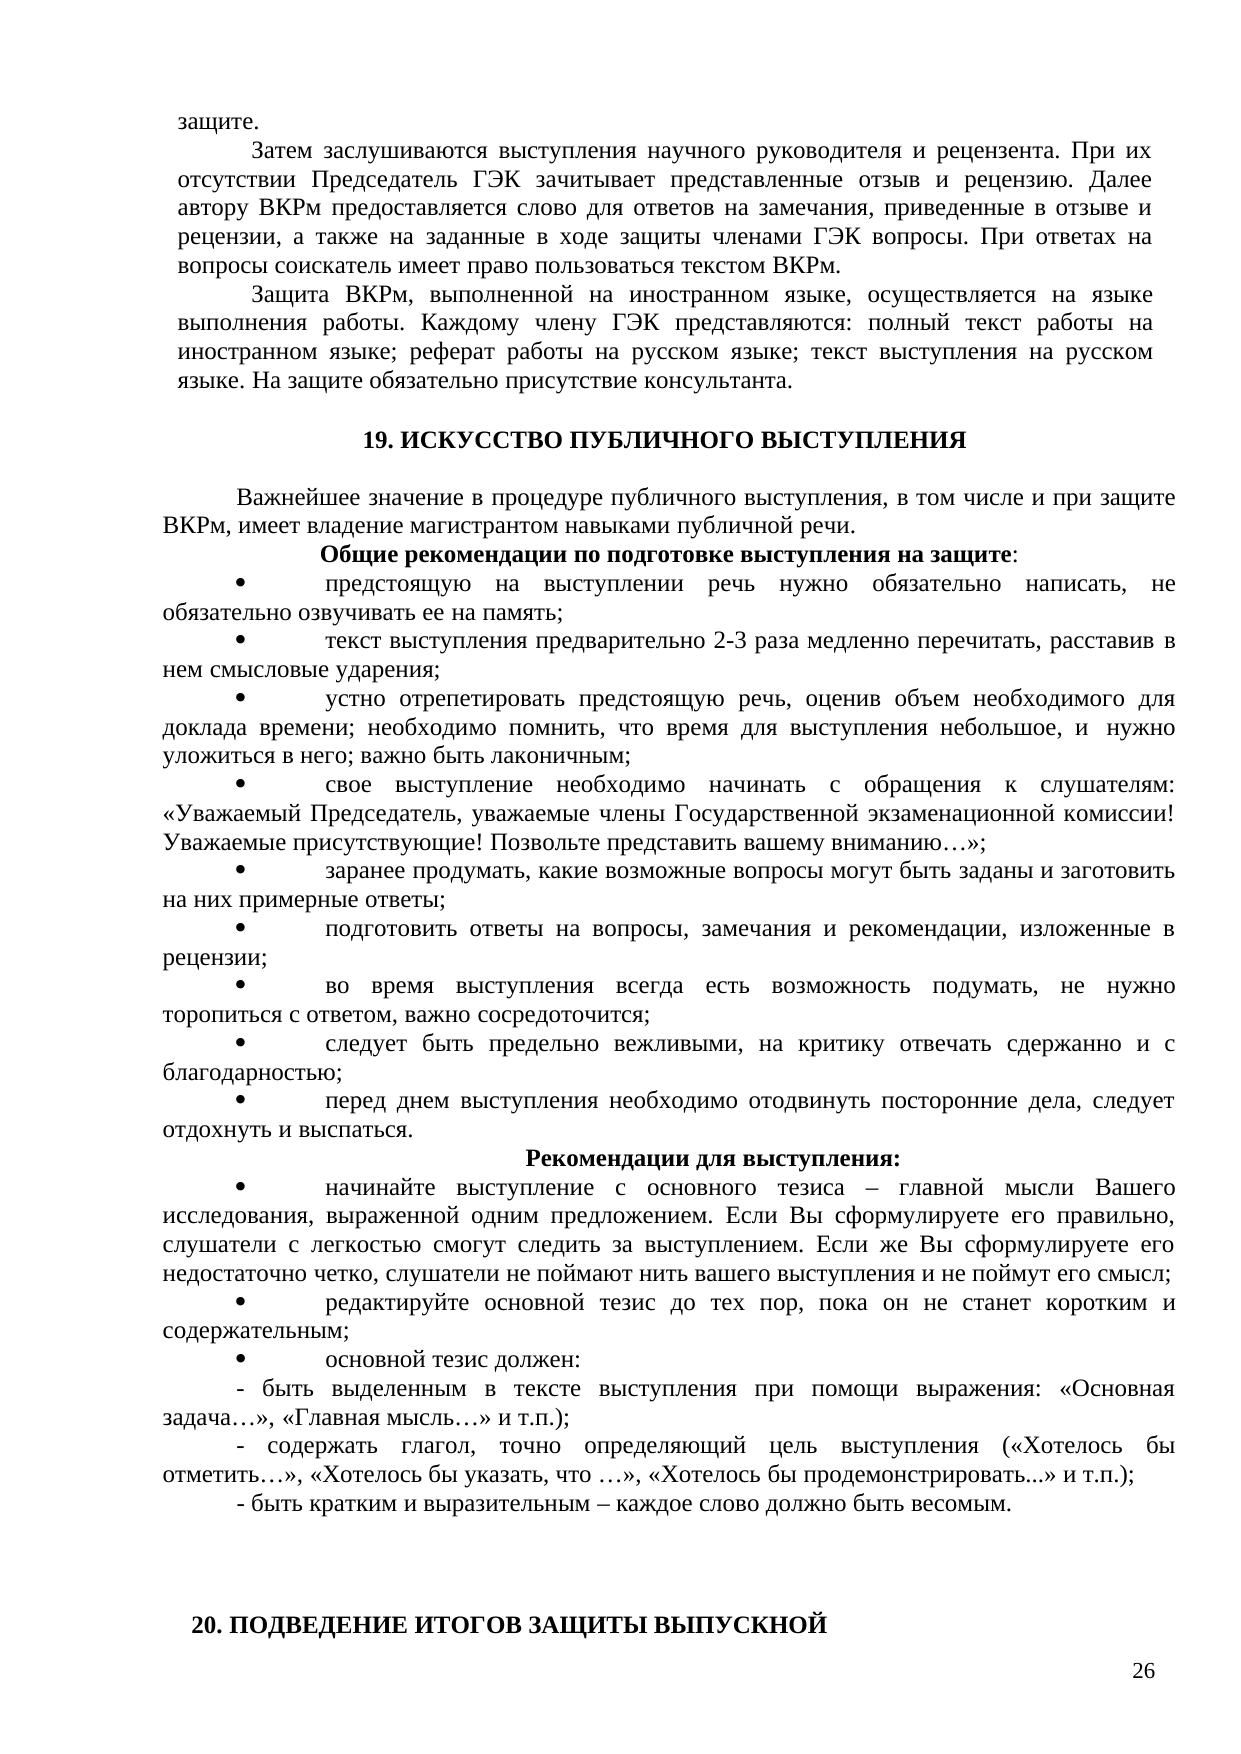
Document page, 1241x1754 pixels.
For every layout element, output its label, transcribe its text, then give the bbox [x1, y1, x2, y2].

text Затем заслушиваются выступления научного руководителя и рецензента. При их отсутствии Председатель ГЭК зачитывает представленные отзыв и рецензию. Далее автору ВКРм предоставляется слово для ответов на замечания, приведенные в отзыве и рецензии, а также на заданные в ходе защиты членами ГЭК вопросы. При ответах на вопросы соискатель имеет право пользоваться текстом ВКРм. [177, 135, 1153, 279]
list перед днем выступления необходимо отодвинуть посторонние дела, следует отдохнуть и выспаться. [162, 1086, 1176, 1143]
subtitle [191, 1610, 1136, 1639]
subtitle Рекомендации для выступления: [162, 1143, 1176, 1172]
list заранее продумать, какие возможные вопросы могут быть заданы и заготовить на них примерные ответы; [162, 856, 1176, 913]
list основной тезис должен: [162, 1344, 1176, 1373]
list начинайте выступление с основного тезиса – главной мысли Вашего исследования, выраженной одним предложением. Если Вы сформулируете его правильно, слушатели с легкостью смогут следить за выступлением. Если же Вы сформулируете его недостаточно четко, слушатели не поймают нить вашего выступления и не поймут его смысл; [162, 1172, 1176, 1287]
list подготовить ответы на вопросы, замечания и рекомендации, изложенные в рецензии; [162, 913, 1176, 971]
list устно отрепетировать предстоящую речь, оценив объем необходимого для доклада времени; необходимо помнить, что время для выступления небольшое, и нужно уложиться в него; важно быть лаконичным; [162, 683, 1176, 769]
list во время выступления всегда есть возможность подумать, не нужно торопиться с ответом, важно сосредоточится; [162, 971, 1176, 1028]
list текст выступления предварительно 2-3 раза медленно перечитать, расставив в нем смысловые ударения; [162, 626, 1176, 683]
text - содержать глагол, точно определяющий цель выступления («Хотелось бы отметить…», «Хотелось бы указать, что …», «Хотелось бы продемонстрировать...» и т.п.); [162, 1431, 1176, 1488]
list следует быть предельно вежливыми, на критику отвечать сдержанно и с благодарностью; [162, 1028, 1176, 1086]
text - быть выделенным в тексте выступления при помощи выражения: «Основная задача…», «Главная мысль…» и т.п.); [162, 1373, 1176, 1431]
text Важнейшее значение в процедуре публичного выступления, в том числе и при защите ВКРм, имеет владение магистрантом навыками публичной речи. [162, 482, 1176, 539]
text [177, 106, 1152, 135]
subtitle ИСКУССТВО ПУБЛИЧНОГО ВЫСТУПЛЕНИЯ [362, 425, 1176, 454]
subtitle Общие рекомендации по подготовке выступления на защите: [162, 539, 1176, 568]
text - быть кратким и выразительным – каждое слово должно быть весомым. [162, 1488, 1176, 1517]
list свое выступление необходимо начинать с обращения к слушателям: «Уважаемый Председатель, уважаемые члены Государственной экзаменационной комиссии! Уважаемые присутствующие! Позвольте представить вашему вниманию…»; [162, 769, 1176, 856]
text Защита ВКРм, выполненной на иностранном языке, осуществляется на языке выполнения работы. Каждому члену ГЭК представляются: полный текст работы на иностранном языке; реферат работы на русском языке; текст выступления на русском языке. На защите обязательно присутствие консультанта. [177, 279, 1154, 394]
list редактируйте основной тезис до тех пор, пока он не станет коротким и содержательным; [162, 1287, 1176, 1344]
list предстоящую на выступлении речь нужно обязательно написать, не обязательно озвучивать ее на память; [162, 568, 1176, 626]
